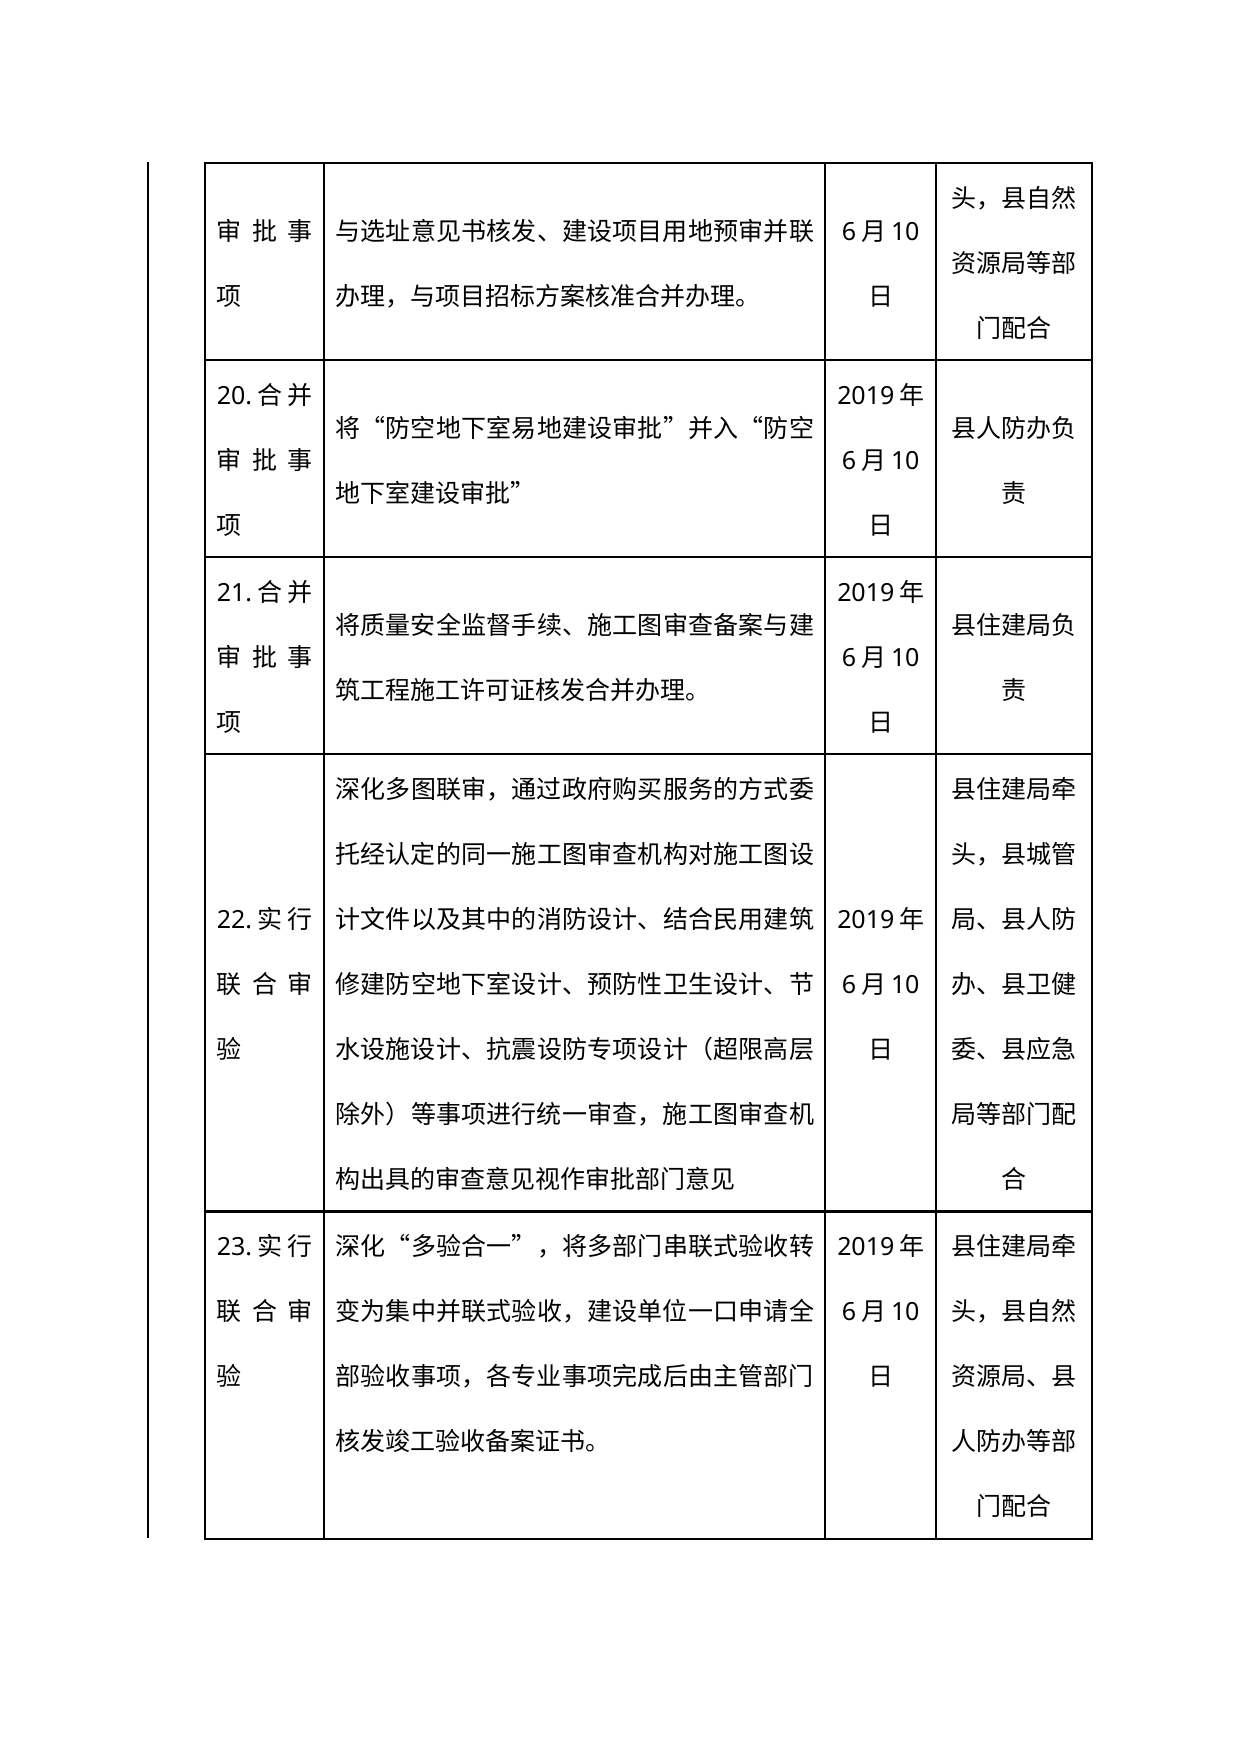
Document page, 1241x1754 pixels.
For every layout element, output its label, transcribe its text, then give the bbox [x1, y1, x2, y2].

table_cell 22.实行联合审验 [206, 755, 323, 1210]
table_cell 县住建局负责 [937, 558, 1091, 753]
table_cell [325, 164, 824, 359]
table_cell 19.合并审批事项 [206, 164, 323, 359]
table_cell 20.合并审批事项 [206, 361, 323, 556]
table_cell 2019年6月10日 [826, 755, 935, 1210]
table_cell 23.实行联合审验 [206, 1213, 323, 1537]
table_cell 2019年6月10日 [826, 361, 935, 556]
table_cell 2019年6月10日 [826, 558, 935, 753]
table_cell 将质量安全监督手续、施工图审查备案与建筑工程施工许可证核发合并办理。 [325, 558, 824, 753]
table_cell 2019年6月10日 [826, 1213, 935, 1537]
table_cell 将“防空地下室易地建设审批”并入“防空地下室建设审批” [325, 361, 824, 556]
table_cell 县住建局牵头，县城管局、县人防办、县卫健委、县应急局等部门配合 [937, 755, 1091, 1210]
table_cell 县住建局牵头，县自然资源局、县人防办等部门配合 [937, 1213, 1091, 1537]
table_cell 21.合并审批事项 [206, 558, 323, 753]
table_cell 县人防办负责 [937, 361, 1091, 556]
table_cell 2019年6月10日 [826, 164, 935, 359]
table_cell 深化多图联审，通过政府购买服务的方式委托经认定的同一施工图审查机构对施工图设计文件以及其中的消防设计、结合民用建筑修建防空地下室设计、预防性卫生设计、节水设施设计、抗震设防专项设计（超限高层除外）等事项进行统一审查，施工图审查机构出具的审查意见视作审批部门意见 [325, 755, 824, 1210]
table_cell 深化“多验合一”，将多部门串联式验收转变为集中并联式验收，建设单位一口申请全部验收事项，各专业事项完成后由主管部门核发竣工验收备案证书。 [325, 1213, 824, 1537]
table_cell 县发改委牵头，县自然资源局等部门配合 [937, 164, 1091, 359]
